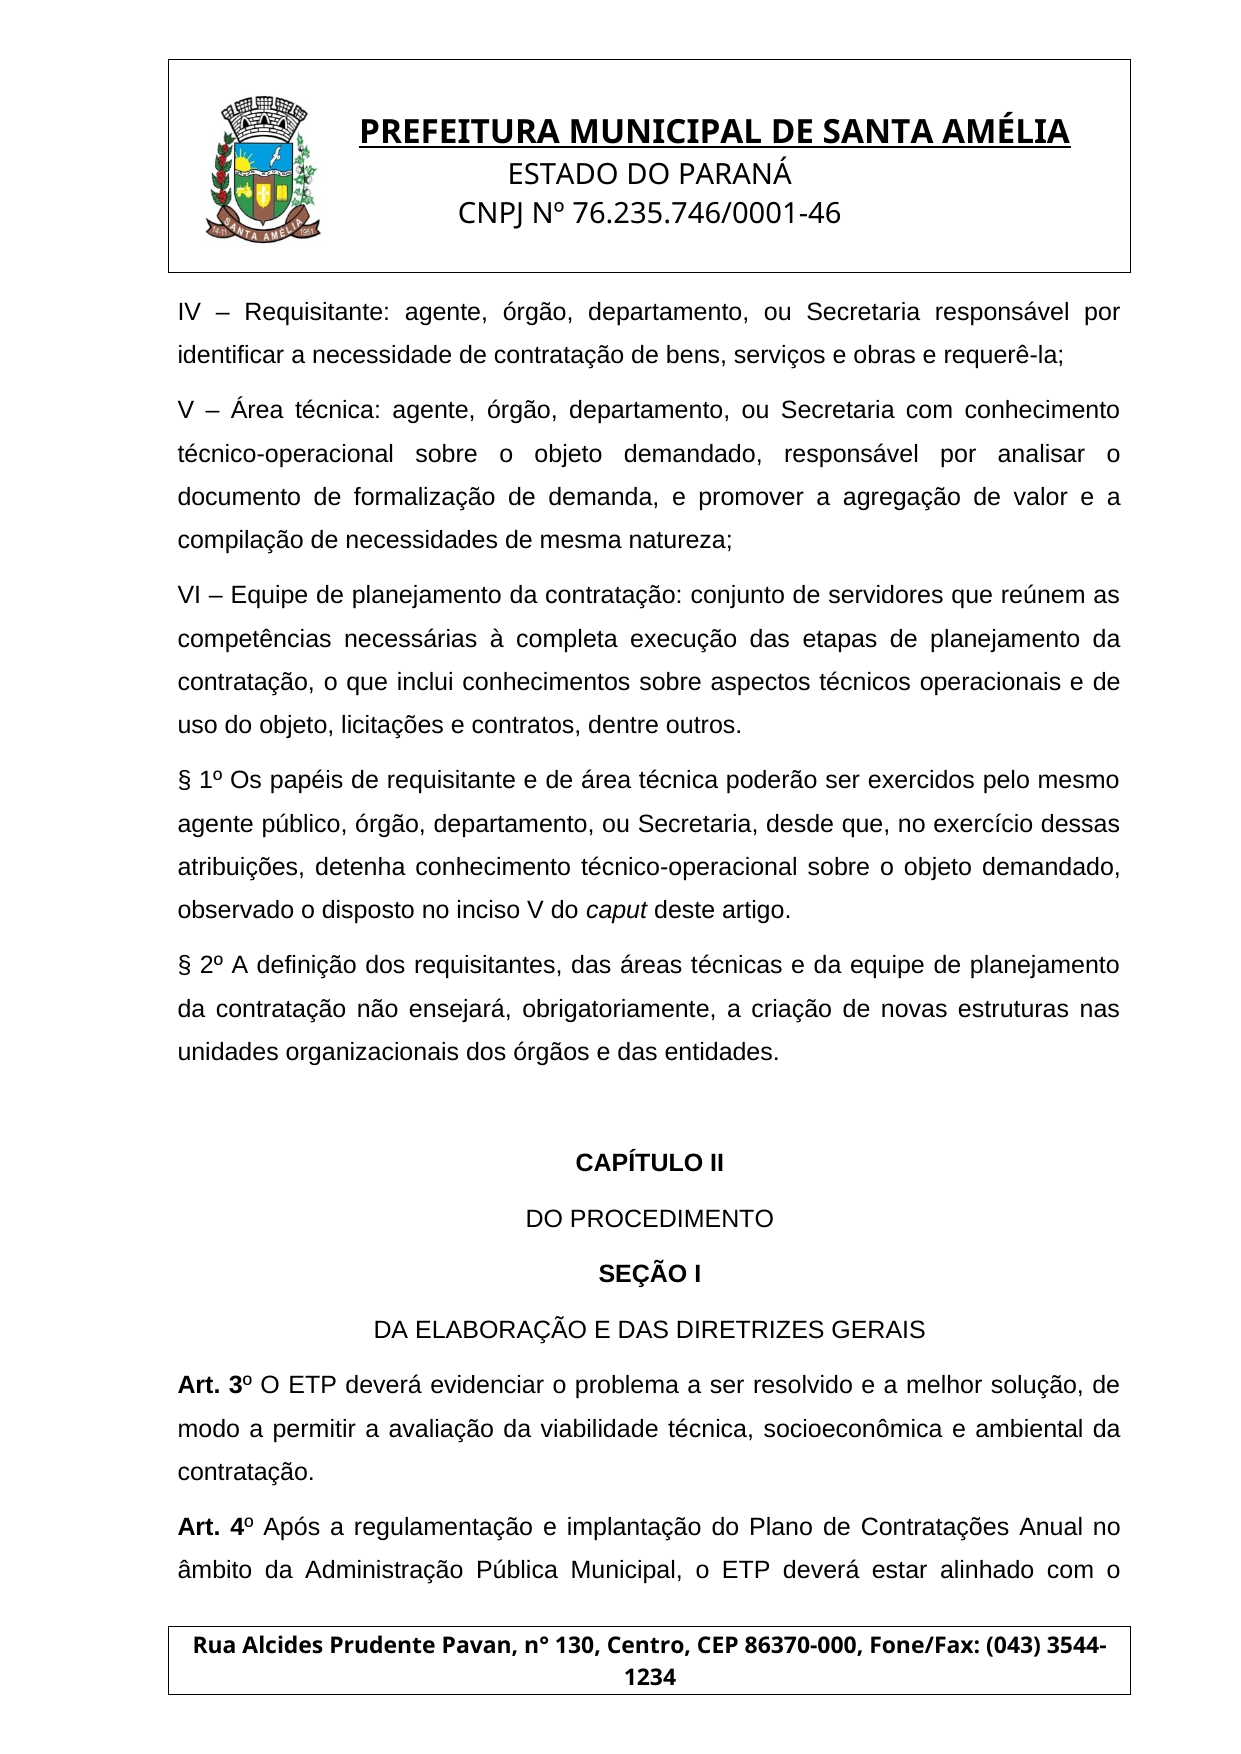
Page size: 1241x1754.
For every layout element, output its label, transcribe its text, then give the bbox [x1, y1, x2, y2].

text DA ELABORAÇÃO E DAS DIRETRIZES GERAIS [177, 1315, 1122, 1343]
text Art. 3º O ETP deverá evidenciar o problema a ser resolvido e a melhor solução, de modo a permitir a avaliação da viabilidade técnica, socioeconômica e ambiental da contratação. [177, 1370, 1122, 1485]
text SEÇÃO I [177, 1259, 1122, 1288]
text CAPÍTULO II [177, 1148, 1122, 1177]
text § 1º Os papéis de requisitante e de área técnica poderão ser exercidos pelo mesmo agente público, órgão, departamento, ou Secretaria, desde que, no exercício dessas atribuições, detenha conhecimento técnico-operacional sobre o objeto demandado, observado o disposto no inciso V do caput deste artigo. [177, 765, 1122, 923]
text VI – Equipe de planejamento da contratação: conjunto de servidores que reúnem as competências necessárias à completa execução das etapas de planejamento da contratação, o que inclui conhecimentos sobre aspectos técnicos operacionais e de uso do objeto, licitações e contratos, dentre outros. [177, 580, 1122, 738]
text § 2º A definição dos requisitantes, das áreas técnicas e da equipe de planejamento da contratação não ensejará, obrigatoriamente, a criação de novas estruturas nas unidades organizacionais dos órgãos e das entidades. [177, 950, 1122, 1065]
text V – Área técnica: agente, órgão, departamento, ou Secretaria com conhecimento técnico-operacional sobre o objeto demandado, responsável por analisar o documento de formalização de demanda, e promover a agregação de valor e a compilação de necessidades de mesma natureza; [177, 395, 1122, 553]
picture [204, 86, 325, 252]
text DO PROCEDIMENTO [177, 1203, 1122, 1232]
text IV – Requisitante: agente, órgão, departamento, ou Secretaria responsável por identificar a necessidade de contratação de bens, serviços e obras e requerê-la; [177, 297, 1122, 368]
